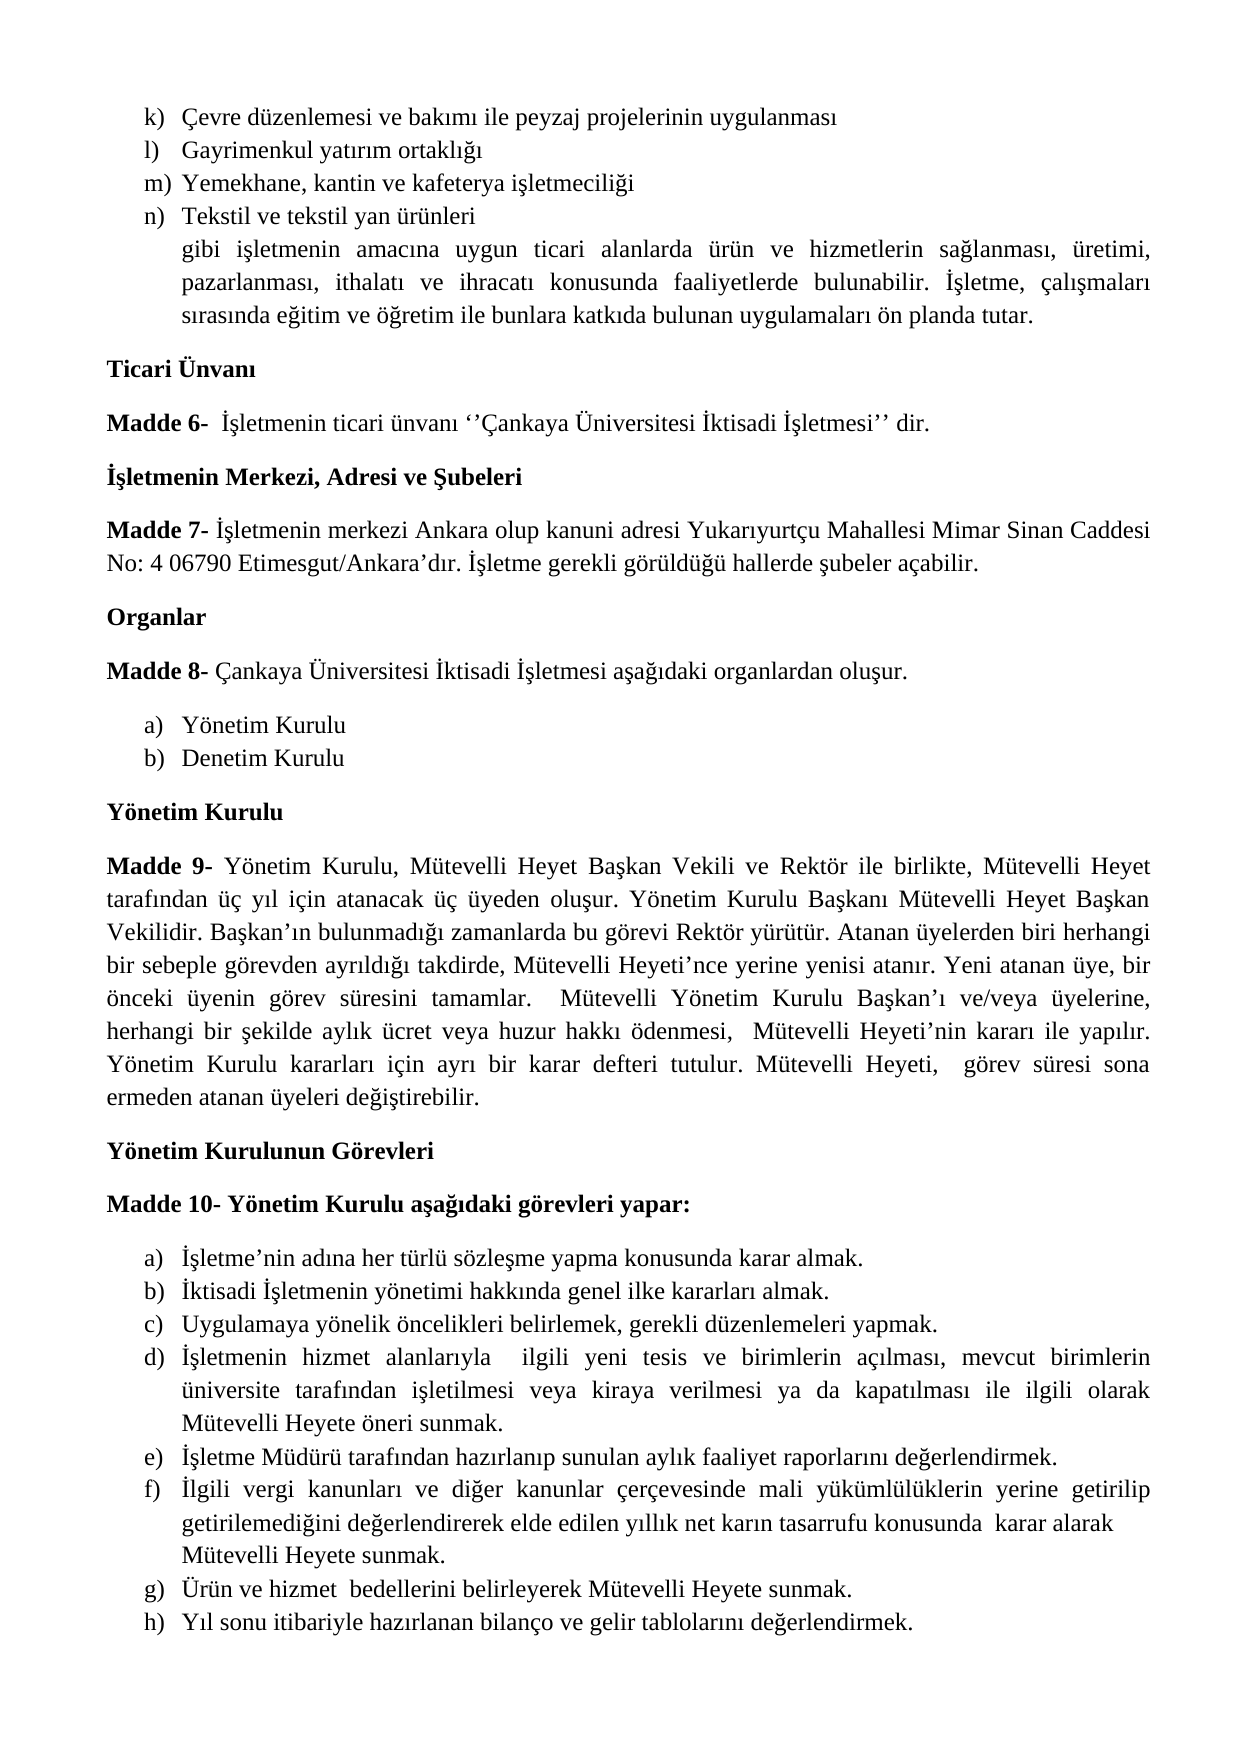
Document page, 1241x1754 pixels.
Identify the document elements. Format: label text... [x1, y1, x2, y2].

list Uygulamaya yönelik öncelikleri belirlemek, gerekli düzenlemeleri yapmak. [144, 1309, 1152, 1338]
list Gayrimenkul yatırım ortaklığı [144, 135, 1152, 164]
list İşletmenin hizmet alanlarıyla ilgili yeni tesis ve birimlerin açılması, mevcut birimlerin üniversite tarafından işletilmesi veya kiraya verilmesi ya da kapatılması ile ilgili olarak Mütevelli Heyete öneri sunmak. [144, 1342, 1152, 1437]
list Tekstil ve tekstil yan ürünleri [144, 201, 1152, 230]
list İlgili vergi kanunları ve diğer kanunlar çerçevesinde mali yükümlülüklerin yerine getirilip getirilemediğini değerlendirerek elde edilen yıllık net karın tasarrufu konusunda karar alarak [144, 1474, 1152, 1536]
list İktisadi İşletmenin yönetimi hakkında genel ilke kararları almak. [144, 1276, 1152, 1305]
list Denetim Kurulu [144, 743, 1152, 772]
list Çevre düzenlemesi ve bakımı ile peyzaj projelerinin uygulanması [144, 102, 1152, 131]
text Madde 7- İşletmenin merkezi Ankara olup kanuni adresi Yukarıyurtçu Mahallesi Mimar Sinan Caddesi No: 4 06790 Etimesgut/Ankara’dır. İşletme gerekli görüldüğü hallerde şubeler açabilir. [106, 515, 1152, 577]
list Yönetim Kurulu [144, 710, 1152, 739]
list gibi işletmenin amacına uygun ticari alanlarda ürün ve hizmetlerin sağlanması, üretimi, pazarlanması, ithalatı ve ihracatı konusunda faaliyetlerde bulunabilir. İşletme, çalışmaları sırasında eğitim ve öğretim ile bunlara katkıda bulunan uygulamaları ön planda tutar. [181, 234, 1152, 329]
text Yönetim Kurulu [106, 797, 1152, 826]
text Madde 6- İşletmenin ticari ünvanı ‘’Çankaya Üniversitesi İktisadi İşletmesi’’ dir. [106, 408, 1152, 436]
text Madde 9- Yönetim Kurulu, Mütevelli Heyet Başkan Vekili ve Rektör ile birlikte, Mütevelli Heyet tarafından üç yıl için atanacak üç üyeden oluşur. Yönetim Kurulu Başkanı Mütevelli Heyet Başkan Vekilidir. Başkan’ın bulunmadığı zamanlarda bu görevi Rektör yürütür. Atanan üyelerden biri herhangi bir sebeple görevden ayrıldığı takdirde, Mütevelli Heyeti’nce yerine yenisi atanır. Yeni atanan üye, bir önceki üyenin görev süresini tamamlar. Mütevelli Yönetim Kurulu Başkan’ı ve/veya üyelerine, herhangi bir şekilde aylık ücret veya huzur hakkı ödenmesi, Mütevelli Heyeti’nin kararı ile yapılır. Yönetim Kurulu kararları için ayrı bir karar defteri tutulur. Mütevelli Heyeti, görev süresi sona ermeden atanan üyeleri değiştirebilir. [106, 851, 1152, 1111]
text İşletmenin Merkezi, Adresi ve Şubeleri [106, 462, 1152, 490]
list Yemekhane, kantin ve kafeterya işletmeciliği [144, 168, 1152, 197]
list Yıl sonu itibariyle hazırlanan bilanço ve gelir tablolarını değerlendirmek. [144, 1607, 1152, 1635]
list İşletme Müdürü tarafından hazırlanıp sunulan aylık faaliyet raporlarını değerlendirmek. [144, 1442, 1152, 1470]
list İşletme’nin adına her türlü sözleşme yapma konusunda karar almak. [144, 1243, 1152, 1272]
text Ticari Ünvanı [106, 354, 1152, 383]
text Madde 8- Çankaya Üniversitesi İktisadi İşletmesi aşağıdaki organlardan oluşur. [106, 656, 1152, 685]
text Yönetim Kurulunun Görevleri [106, 1136, 1152, 1164]
text Organlar [106, 602, 1152, 631]
text Madde 10- Yönetim Kurulu aşağıdaki görevleri yapar: [106, 1189, 1152, 1218]
list Ürün ve hizmet bedellerini belirleyerek Mütevelli Heyete sunmak. [144, 1574, 1152, 1602]
list Mütevelli Heyete sunmak. [181, 1541, 1152, 1569]
